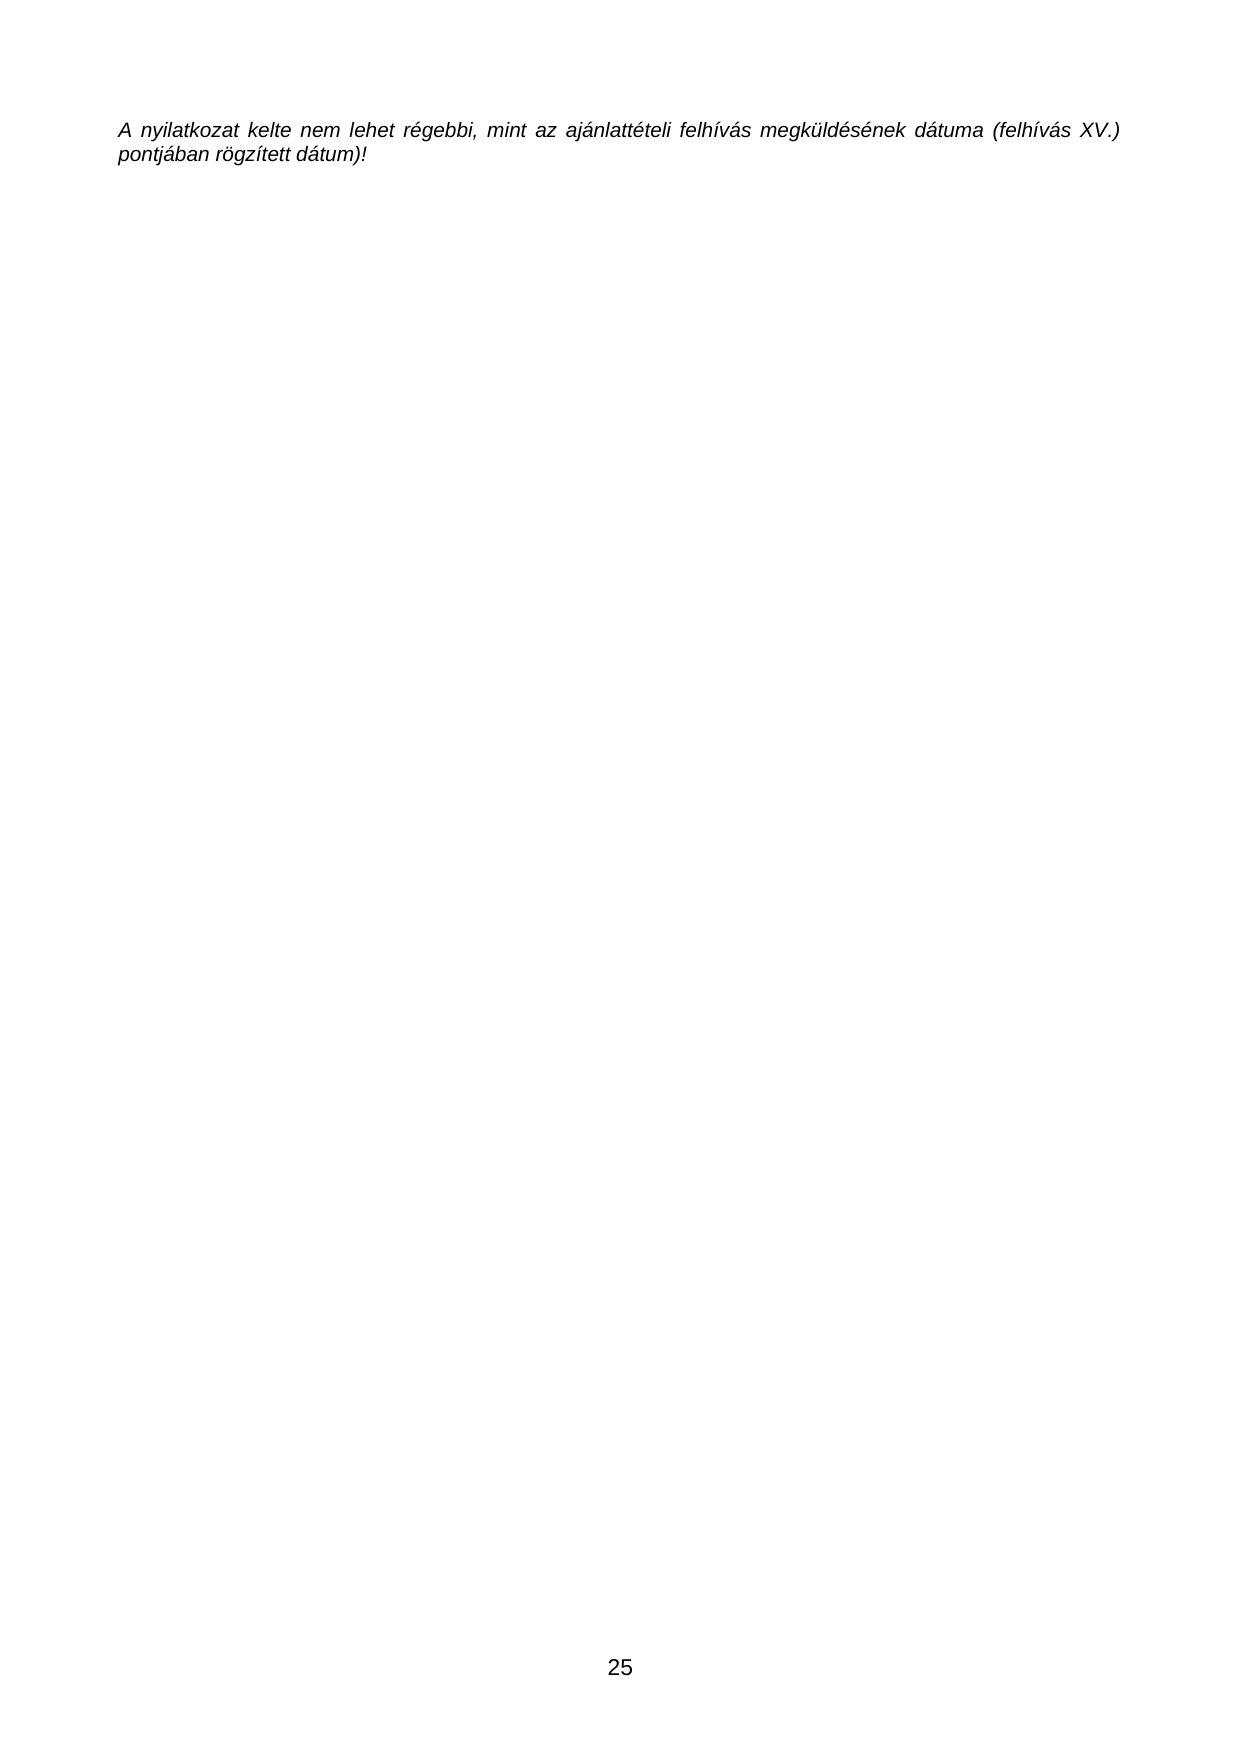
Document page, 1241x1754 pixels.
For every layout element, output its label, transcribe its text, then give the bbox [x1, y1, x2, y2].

text A nyilatkozat kelte nem lehet régebbi, mint az ajánlattételi felhívás megküldésének dátuma (felhívás XV.) pontjában rögzített dátum)! [118, 118, 1122, 166]
